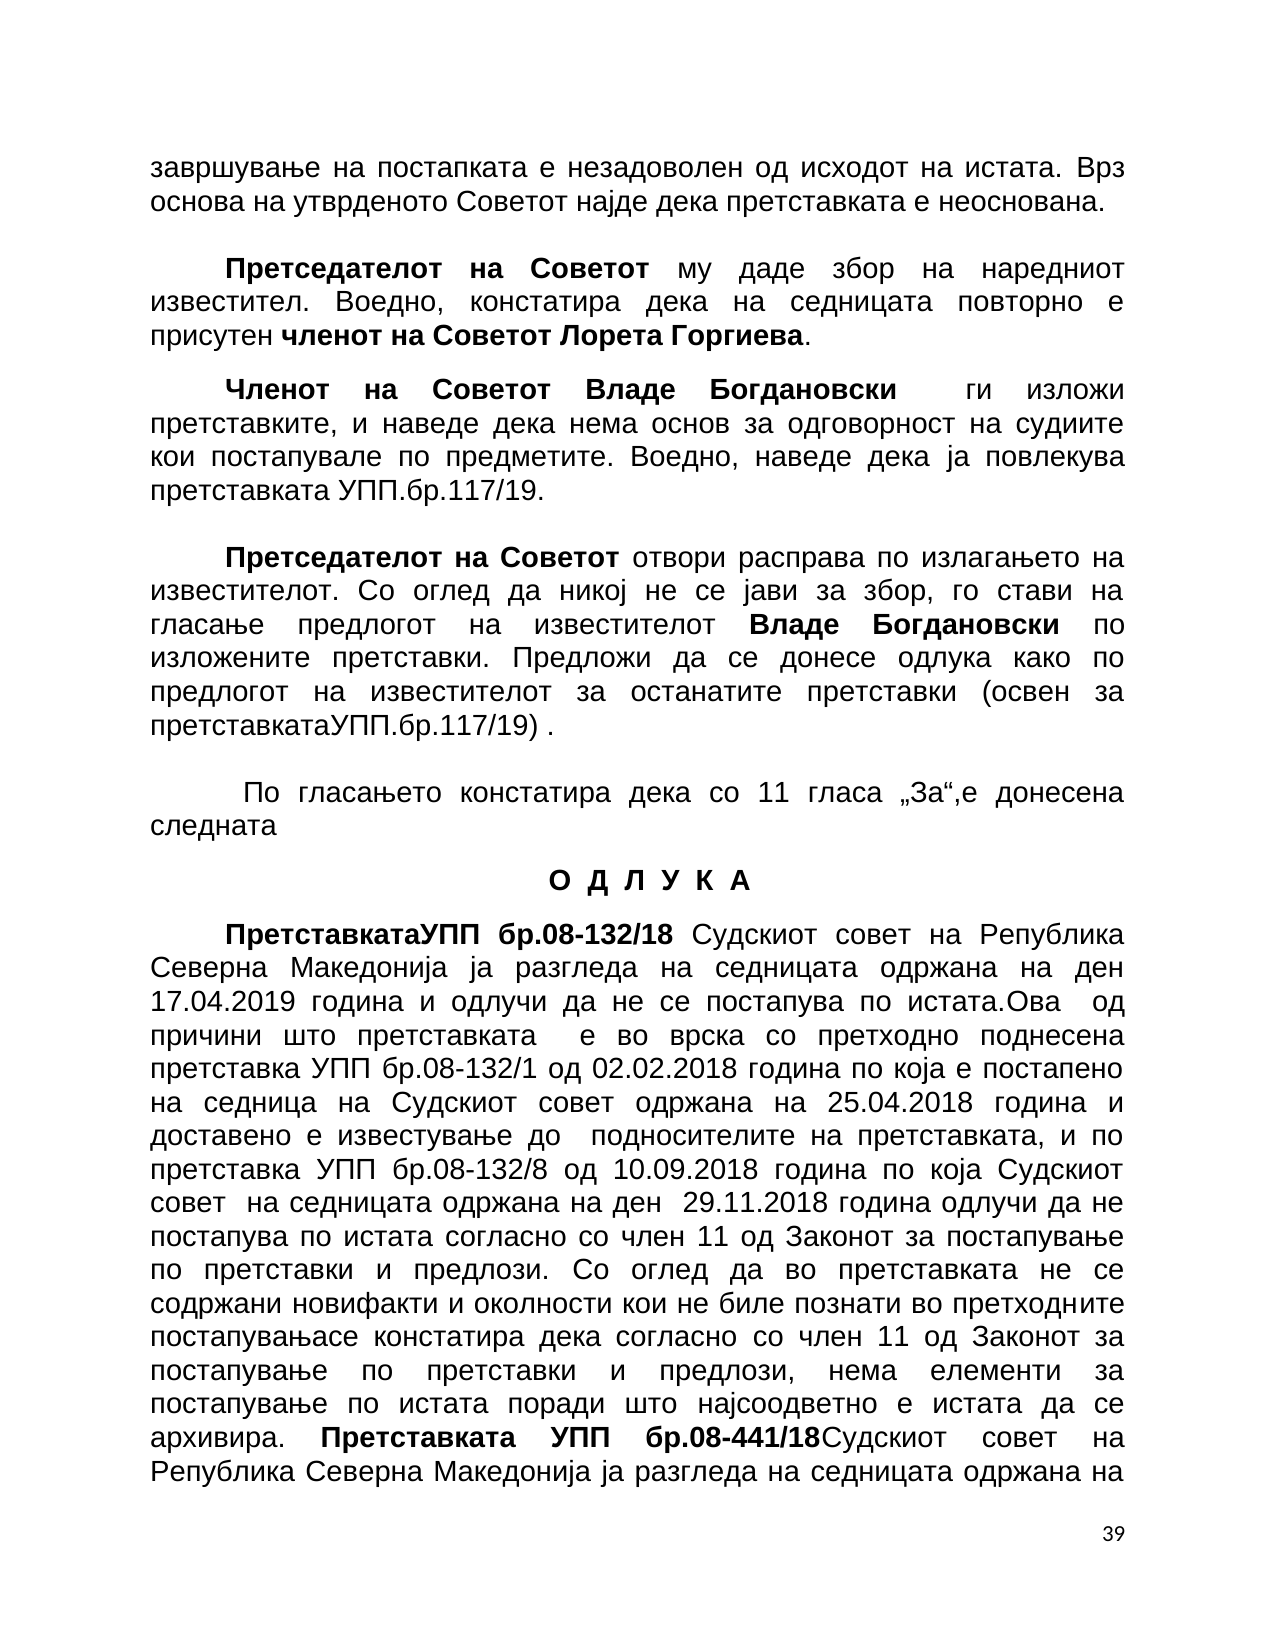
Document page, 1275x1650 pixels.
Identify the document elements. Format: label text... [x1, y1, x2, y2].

text По гласањето констатира дека со 11 гласа „За“,е донесена следната [150, 774, 1125, 842]
list Членот на Советот Владе Богдановски ги изложи претставките, и наведе дека нема основ за одговорност на судиите кои постапувале по предметите. Воедно, наведе дека ја повлекува претставката УПП.бр.117/19. [150, 372, 1125, 506]
text Претседателот на Советот му даде збор на наредниот известител. Воедно, констатира дека на седницата повторно е присутен членот на Советот Лорета Горгиева. [150, 251, 1125, 351]
list Претседателот на Советот отвори расправа по излагањето на известителот. Со оглед да никој не се јави за збор, го стави на гласање предлогот на известителот Владе Богдановски по изложените претставки. Предложи да се донесе одлука како по предлогот на известителот за останатите претставки (освен за претставкатаУПП.бр.117/19) . [150, 540, 1125, 741]
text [150, 150, 1125, 217]
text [150, 917, 1125, 1487]
text О Д Л У К А [150, 862, 1125, 896]
